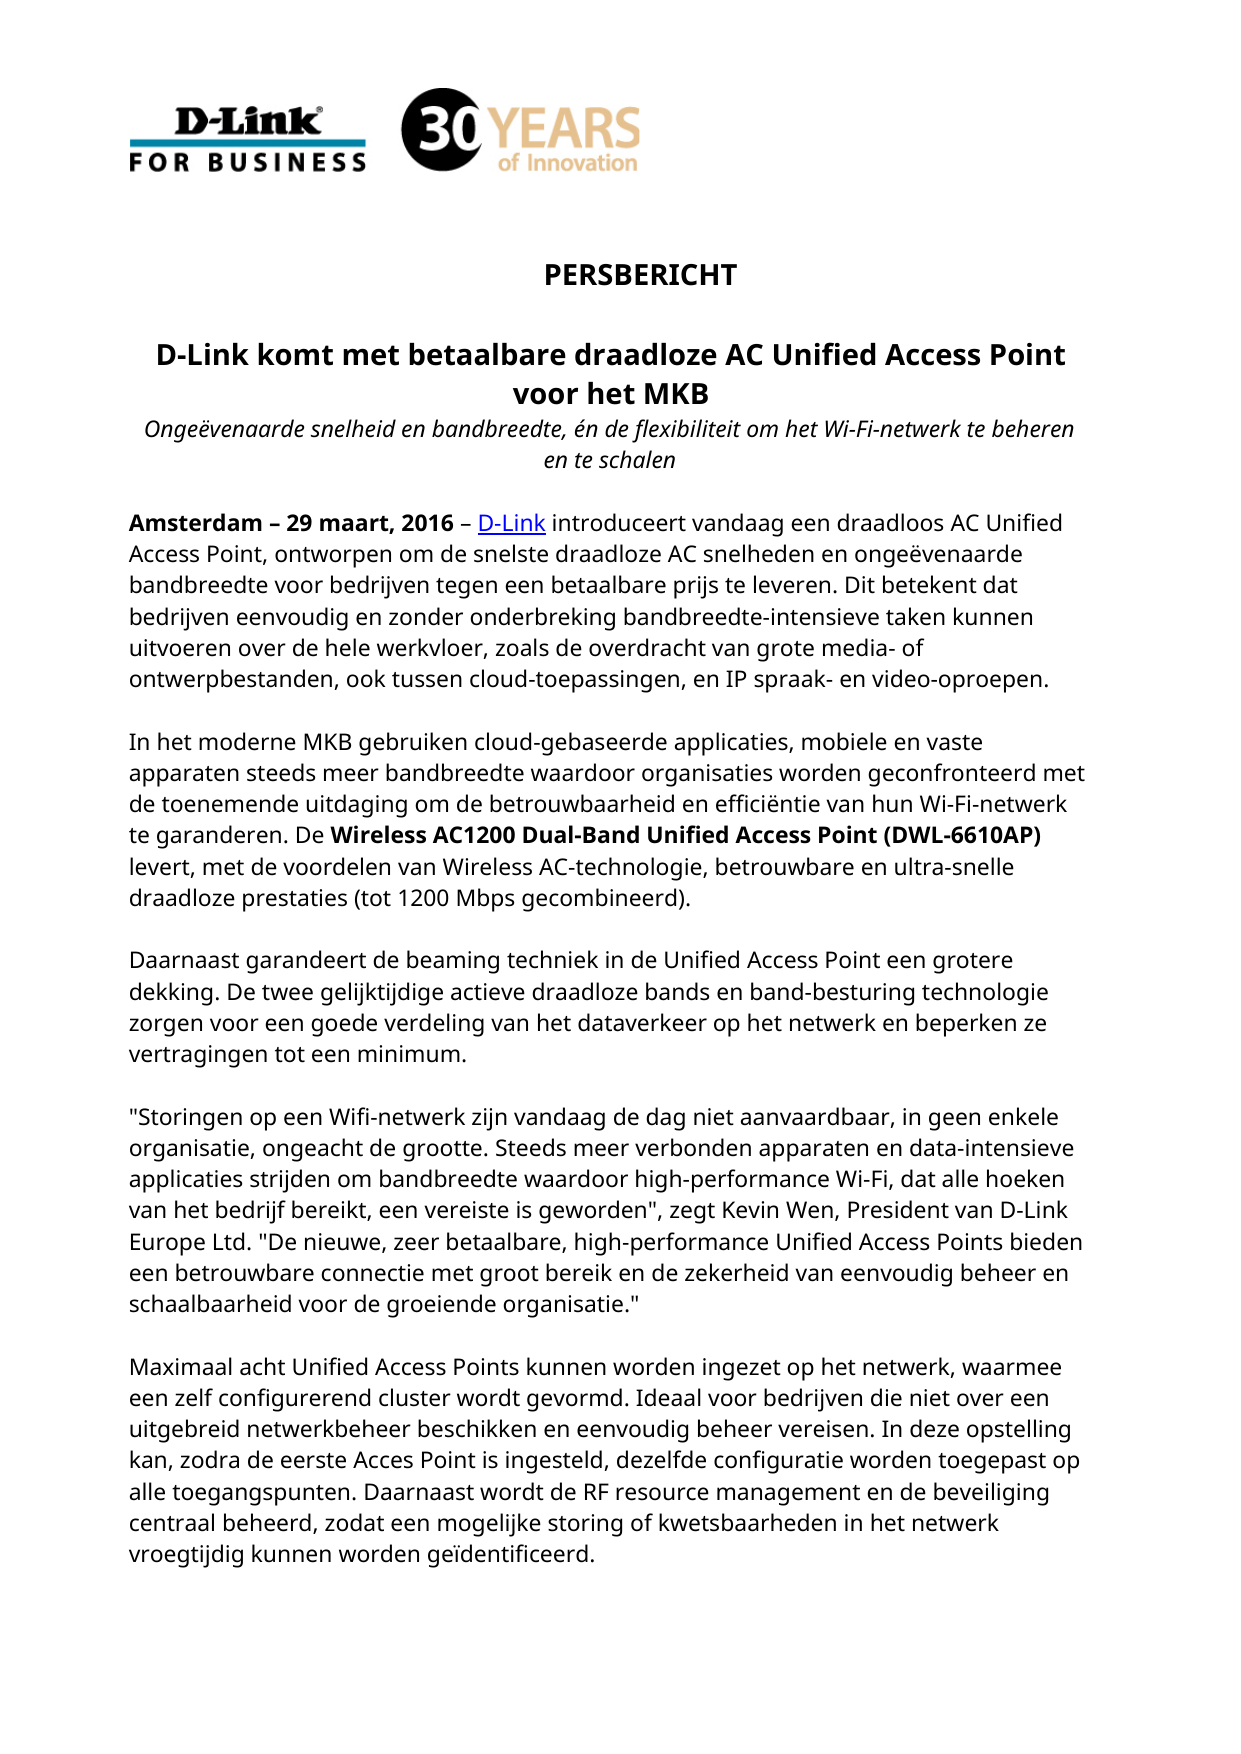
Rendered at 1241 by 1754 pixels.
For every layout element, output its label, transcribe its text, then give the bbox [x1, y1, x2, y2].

text Daarnaast garandeert de beaming techniek in de Unified Access Point een grotere dekking. De twee gelijktijdige actieve draadloze bands en band-besturing technologie zorgen voor een goede verdeling van het dataverkeer op het netwerk en beperken ze vertragingen tot een minimum. [128, 944, 1093, 1069]
text D-Link komt met betaalbare draadloze AC Unified Access Point voor het MKB [128, 334, 1093, 413]
text PERSBERICHT [187, 254, 1093, 294]
picture [128, 88, 640, 175]
text Ongeëvenaarde snelheid en bandbreedte, én de flexibiliteit om het Wi-Fi-netwerk te beheren en te schalen [128, 413, 1093, 476]
text Amsterdam – 29 maart, 2016 – D-Link introduceert vandaag een draadloos AC Unified Access Point, ontworpen om de snelste draadloze AC snelheden en ongeëvenaarde bandbreedte voor bedrijven tegen een betaalbare prijs te leveren. Dit betekent dat bedrijven eenvoudig en zonder onderbreking bandbreedte-intensieve taken kunnen uitvoeren over de hele werkvloer, zoals de overdracht van grote media- of ontwerpbestanden, ook tussen cloud-toepassingen, en IP spraak- en video-oproepen. [128, 507, 1093, 694]
text Maximaal acht Unified Access Points kunnen worden ingezet op het netwerk, waarmee een zelf configurerend cluster wordt gevormd. Ideaal voor bedrijven die niet over een uitgebreid netwerkbeheer beschikken en eenvoudig beheer vereisen. In deze opstelling kan, zodra de eerste Acces Point is ingesteld, dezelfde configuratie worden toegepast op alle toegangspunten. Daarnaast wordt de RF resource management en de beveiliging centraal beheerd, zodat een mogelijke storing of kwetsbaarheden in het netwerk vroegtijdig kunnen worden geïdentificeerd. [128, 1351, 1093, 1569]
text In het moderne MKB gebruiken cloud-gebaseerde applicaties, mobiele en vaste apparaten steeds meer bandbreedte waardoor organisaties worden geconfronteerd met de toenemende uitdaging om de betrouwbaarheid en efficiëntie van hun Wi-Fi-netwerk te garanderen. De Wireless AC1200 Dual-Band Unified Access Point (DWL-6610AP) levert, met de voordelen van Wireless AC-technologie, betrouwbare en ultra-snelle draadloze prestaties (tot 1200 Mbps gecombineerd). [128, 726, 1093, 913]
text "Storingen op een Wifi-netwerk zijn vandaag de dag niet aanvaardbaar, in geen enkele organisatie, ongeacht de grootte. Steeds meer verbonden apparaten en data-intensieve applicaties strijden om bandbreedte waardoor high-performance Wi-Fi, dat alle hoeken van het bedrijf bereikt, een vereiste is geworden", zegt Kevin Wen, President van D-Link Europe Ltd. "De nieuwe, zeer betaalbare, high-performance Unified Access Points bieden een betrouwbare connectie met groot bereik en de zekerheid van eenvoudig beheer en schaalbaarheid voor de groeiende organisatie." [128, 1101, 1093, 1319]
